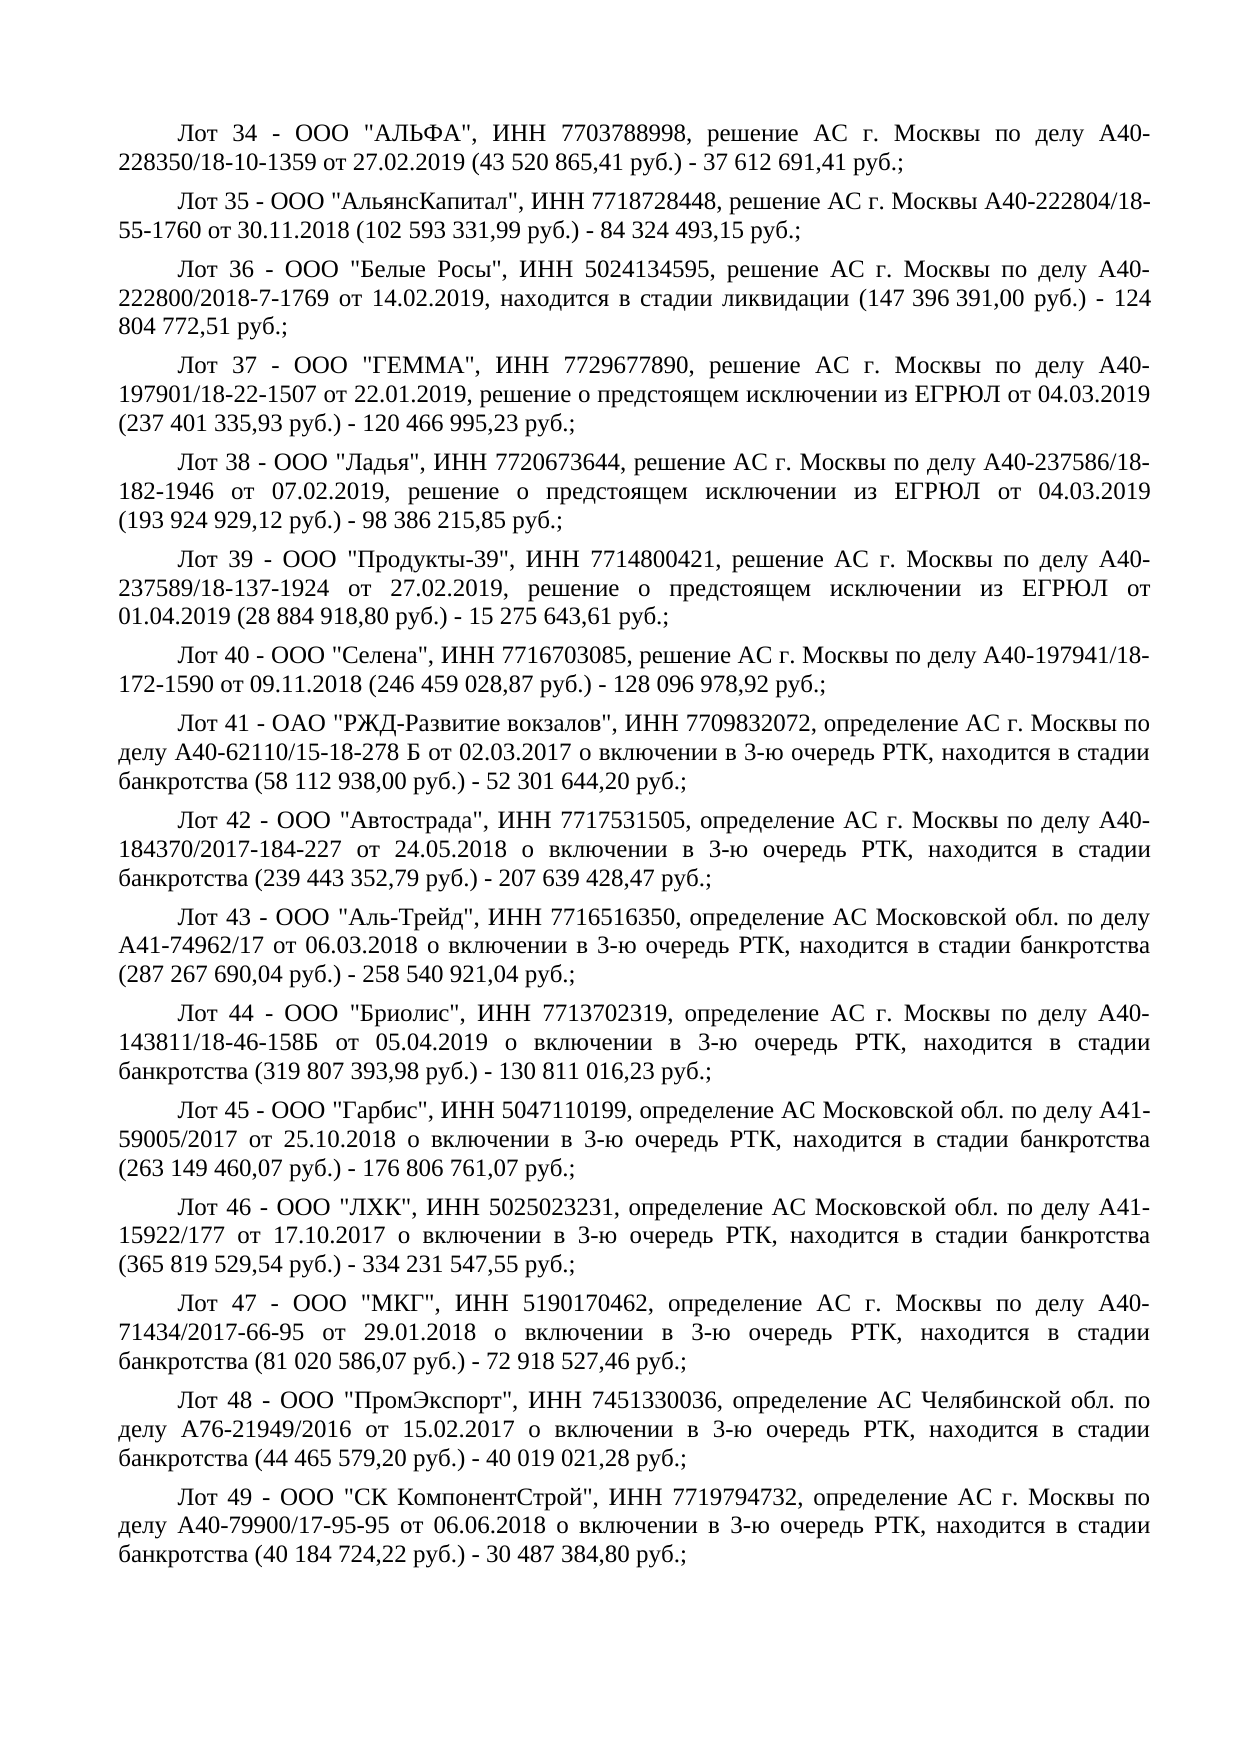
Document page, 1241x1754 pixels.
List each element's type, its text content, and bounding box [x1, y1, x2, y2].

text Лот 34 - ООО "АЛЬФА", ИНН 7703788998, решение АС г. Москвы по делу А40-228350/18-10-1359 от 27.02.2019 (43 520 865,41 руб.) - 37 612 691,41 руб.; [118, 118, 1151, 176]
text Лот 44 - ООО "Бриолис", ИНН 7713702319, определение АС г. Москвы по делу А40-143811/18-46-158Б от 05.04.2019 о включении в 3-ю очередь РТК, находится в стадии банкротства (319 807 393,98 руб.) - 130 811 016,23 руб.; [118, 998, 1151, 1085]
text Лот 39 - ООО "Продукты-39", ИНН 7714800421, решение АС г. Москвы по делу А40-237589/18-137-1924 от 27.02.2019, решение о предстоящем исключении из ЕГРЮЛ от 01.04.2019 (28 884 918,80 руб.) - 15 275 643,61 руб.; [118, 544, 1151, 630]
text Лот 38 - ООО "Ладья", ИНН 7720673644, решение АС г. Москвы по делу А40-237586/18-182-1946 от 07.02.2019, решение о предстоящем исключении из ЕГРЮЛ от 04.03.2019 (193 924 929,12 руб.) - 98 386 215,85 руб.; [118, 447, 1151, 533]
text Лот 43 - ООО "Аль-Трейд", ИНН 7716516350, определение АС Московской обл. по делу А41-74962/17 от 06.03.2018 о включении в 3-ю очередь РТК, находится в стадии банкротства (287 267 690,04 руб.) - 258 540 921,04 руб.; [118, 902, 1151, 988]
text Лот 46 - ООО "ЛХК", ИНН 5025023231, определение АС Московской обл. по делу А41-15922/177 от 17.10.2017 о включении в 3-ю очередь РТК, находится в стадии банкротства (365 819 529,54 руб.) - 334 231 547,55 руб.; [118, 1192, 1151, 1278]
text Лот 35 - ООО "АльянсКапитал", ИНН 7718728448, решение АС г. Москвы А40-222804/18-55-1760 от 30.11.2018 (102 593 331,99 руб.) - 84 324 493,15 руб.; [118, 186, 1151, 243]
text Лот 42 - ООО "Автострада", ИНН 7717531505, определение АС г. Москвы по делу А40-184370/2017-184-227 от 24.05.2018 о включении в 3-ю очередь РТК, находится в стадии банкротства (239 443 352,79 руб.) - 207 639 428,47 руб.; [118, 805, 1151, 891]
text Лот 40 - ООО "Селена", ИНН 7716703085, решение АС г. Москвы по делу А40-197941/18-172-1590 от 09.11.2018 (246 459 028,87 руб.) - 128 096 978,92 руб.; [118, 641, 1151, 698]
text Лот 36 - ООО "Белые Росы", ИНН 5024134595, решение АС г. Москвы по делу А40-222800/2018-7-1769 от 14.02.2019, находится в стадии ликвидации (147 396 391,00 руб.) - 124 804 772,51 руб.; [118, 254, 1151, 340]
text Лот 41 - ОАО "РЖД-Развитие вокзалов", ИНН 7709832072, определение АС г. Москвы по делу А40-62110/15-18-278 Б от 02.03.2017 о включении в 3-ю очередь РТК, находится в стадии банкротства (58 112 938,00 руб.) - 52 301 644,20 руб.; [118, 708, 1151, 795]
text Лот 48 - ООО "ПромЭкспорт", ИНН 7451330036, определение АС Челябинской обл. по делу А76-21949/2016 от 15.02.2017 о включении в 3-ю очередь РТК, находится в стадии банкротства (44 465 579,20 руб.) - 40 019 021,28 руб.; [118, 1385, 1151, 1471]
text Лот 47 - ООО "МКГ", ИНН 5190170462, определение АС г. Москвы по делу А40-71434/2017-66-95 от 29.01.2018 о включении в 3-ю очередь РТК, находится в стадии банкротства (81 020 586,07 руб.) - 72 918 527,46 руб.; [118, 1288, 1151, 1375]
text Лот 37 - ООО "ГЕММА", ИНН 7729677890, решение АС г. Москвы по делу А40-197901/18-22-1507 от 22.01.2019, решение о предстоящем исключении из ЕГРЮЛ от 04.03.2019 (237 401 335,93 руб.) - 120 466 995,23 руб.; [118, 351, 1151, 437]
text Лот 49 - ООО "СК КомпонентСтрой", ИНН 7719794732, определение АС г. Москвы по делу А40-79900/17-95-95 от 06.06.2018 о включении в 3-ю очередь РТК, находится в стадии банкротства (40 184 724,22 руб.) - 30 487 384,80 руб.; [118, 1482, 1151, 1568]
text Лот 45 - ООО "Гарбис", ИНН 5047110199, определение АС Московской обл. по делу А41-59005/2017 от 25.10.2018 о включении в 3-ю очередь РТК, находится в стадии банкротства (263 149 460,07 руб.) - 176 806 761,07 руб.; [118, 1095, 1151, 1181]
